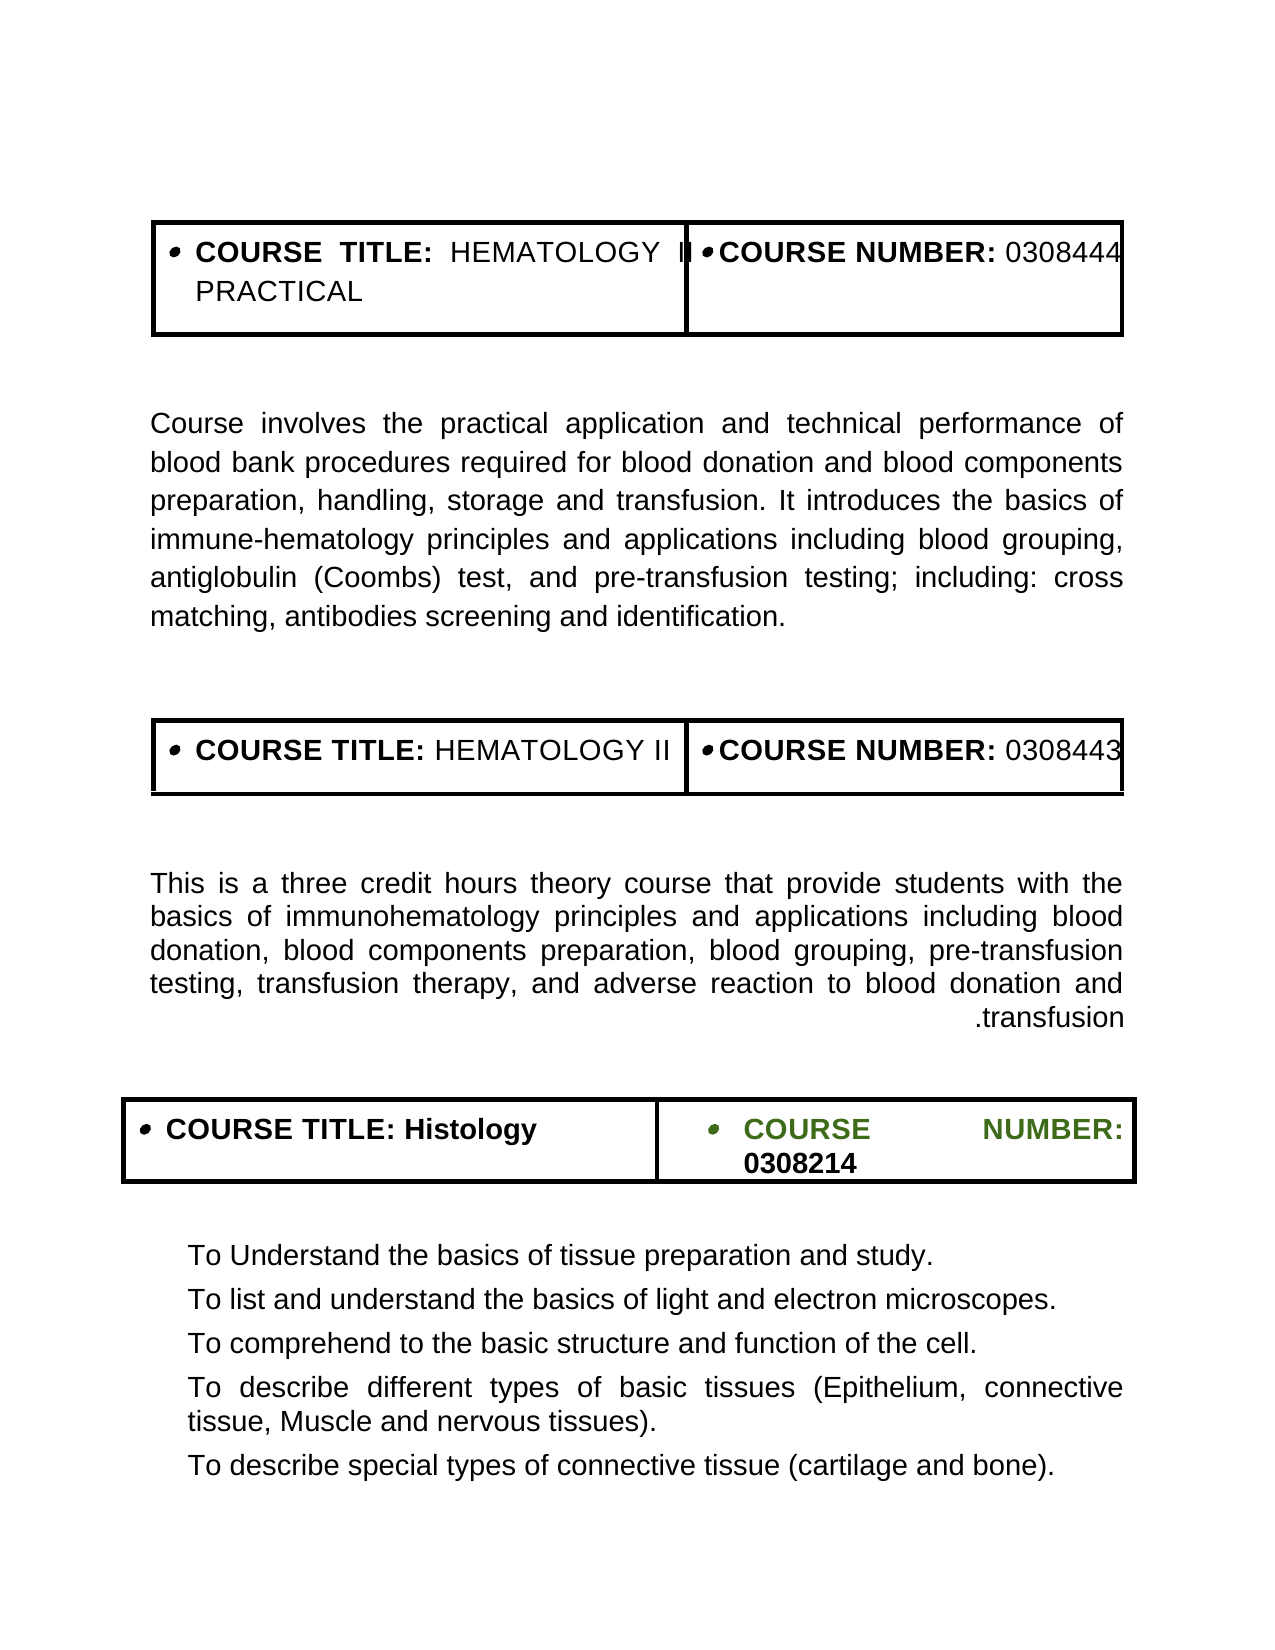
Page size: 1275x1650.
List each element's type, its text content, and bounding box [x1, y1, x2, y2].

text Course involves the practical application and technical performance of blood bank procedures required for blood donation and blood components preparation, handling, storage and transfusion. It introduces the basics of immune-hematology principles and applications including blood grouping, antiglobulin (Coombs) test, and pre-transfusion testing; including: cross matching, antibodies screening and identification. [150, 406, 1125, 633]
text To list and understand the basics of light and electron microscopes. [187, 1282, 1125, 1316]
text To describe special types of connective tissue (cartilage and bone). [187, 1448, 1125, 1481]
table_header Course Title: Hematology II [156, 723, 684, 791]
text To describe different types of basic tissues (Epithelium, connective tissue, Muscle and nervous tissues). [187, 1370, 1125, 1437]
table_header Course Number: 0308214 [659, 1102, 1132, 1179]
table_header Course Title: Hematology II Practical [156, 225, 684, 332]
text To Understand the basics of tissue preparation and study. [187, 1238, 1125, 1272]
table_header Course Number: 0308443 [689, 723, 1120, 791]
table_header Course Title: Histology [126, 1102, 655, 1179]
text This is a three credit hours theory course that provide students with the basics of immunohematology principles and applications including blood donation, blood components preparation, blood grouping, pre-transfusion testing, transfusion therapy, and adverse reaction to blood donation and transfusion. [150, 866, 1125, 1033]
table_header Course Number: 0308444 [689, 225, 1120, 332]
text To comprehend to the basic structure and function of the cell. [187, 1326, 1125, 1360]
